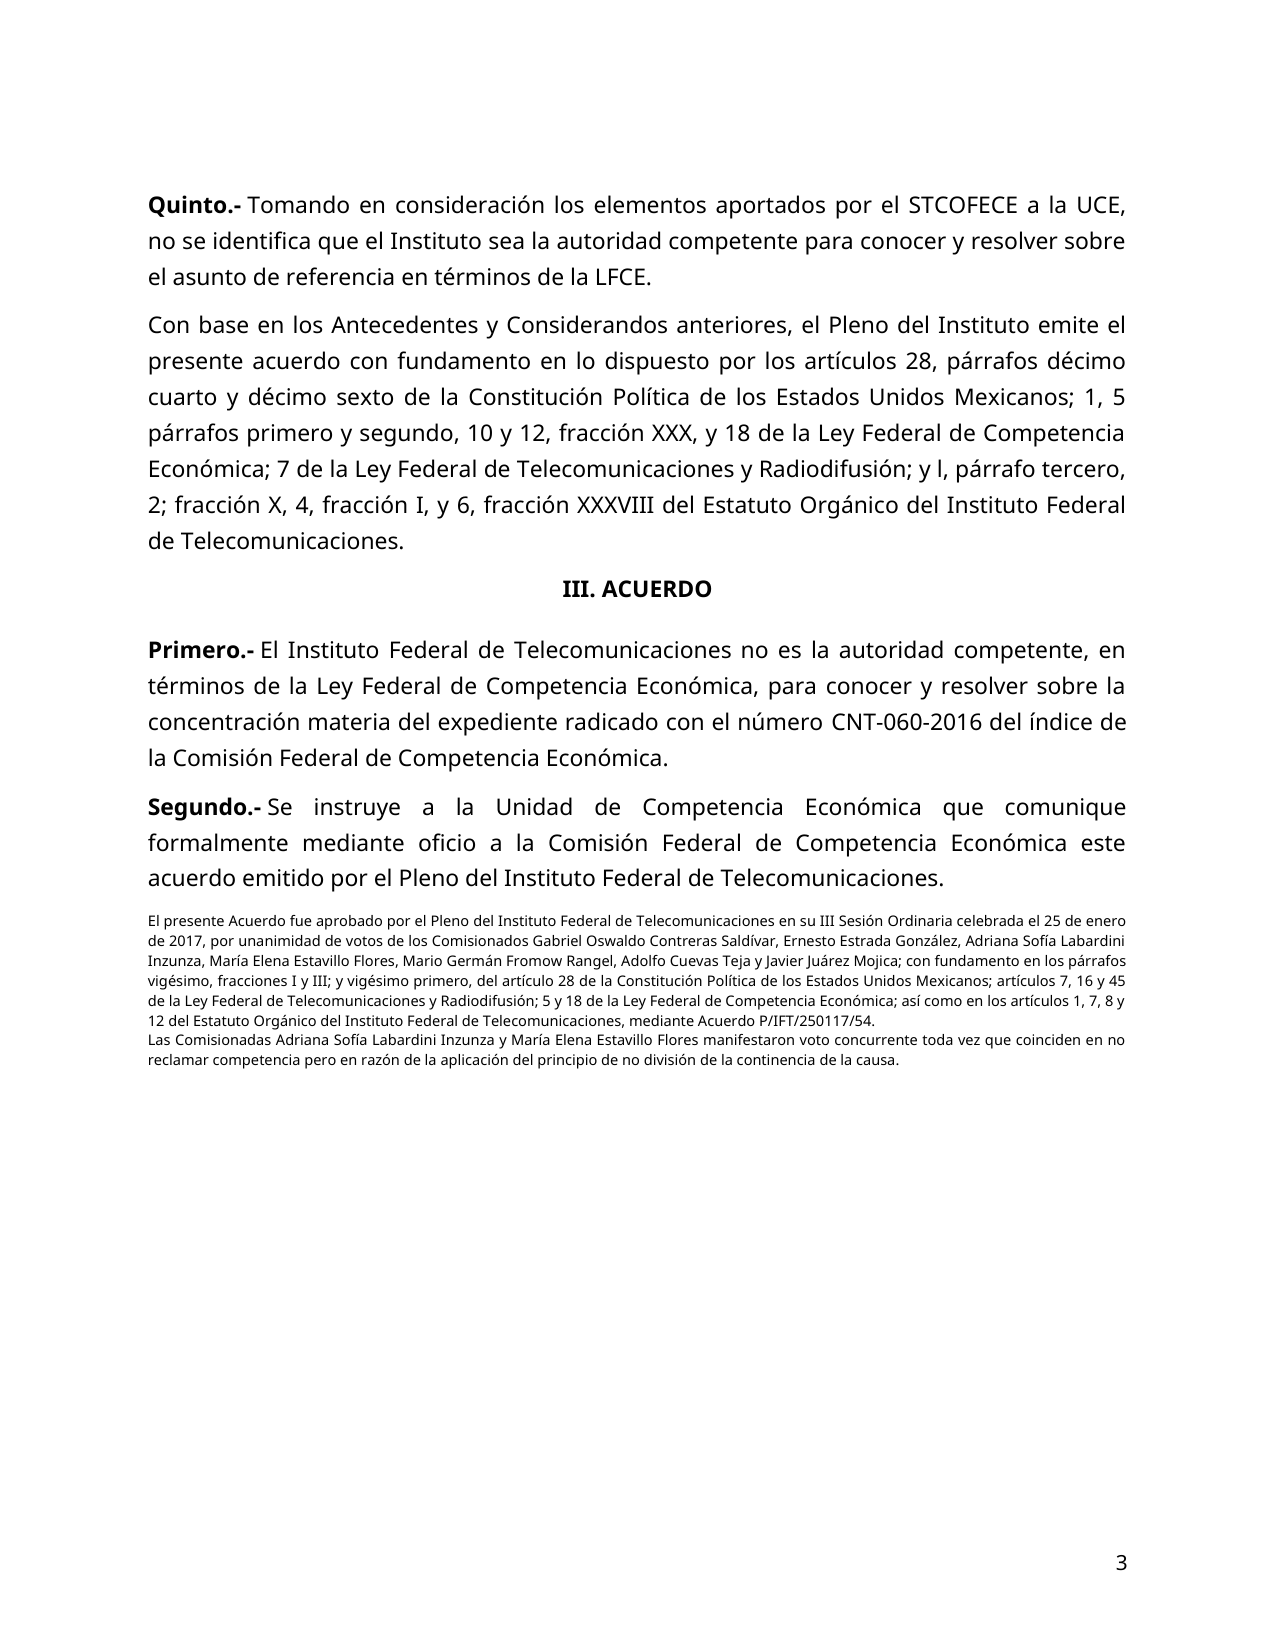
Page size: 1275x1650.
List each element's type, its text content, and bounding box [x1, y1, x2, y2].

list Se instruye a la Unidad de Competencia Económica que comunique formalmente mediante oficio a la Comisión Federal de Competencia Económica este acuerdo emitido por el Pleno del Instituto Federal de Telecomunicaciones. [148, 791, 1127, 894]
list El Instituto Federal de Telecomunicaciones no es la autoridad competente, en términos de la Ley Federal de Competencia Económica, para conocer y resolver sobre la concentración materia del expediente radicado con el número CNT-060-2016 del índice de la Comisión Federal de Competencia Económica. [148, 634, 1127, 773]
list Tomando en consideración los elementos aportados por el STCOFECE a la UCE, no se identifica que el Instituto sea la autoridad competente para conocer y resolver sobre el asunto de referencia en términos de la LFCE. [148, 189, 1127, 292]
subtitle III. ACUERDO [148, 573, 1127, 604]
list Las Comisionadas Adriana Sofía Labardini Inzunza y María Elena Estavillo Flores manifestaron voto concurrente toda vez que coinciden en no reclamar competencia pero en razón de la aplicación del principio de no división de la continencia de la causa. [148, 1030, 1127, 1070]
text Con base en los Antecedentes y Considerandos anteriores, el Pleno del Instituto emite el presente acuerdo con fundamento en lo dispuesto por los artículos 28, párrafos décimo cuarto y décimo sexto de la Constitución Política de los Estados Unidos Mexicanos; 1, 5 párrafos primero y segundo, 10 y 12, fracción XXX, y 18 de la Ley Federal de Competencia Económica; 7 de la Ley Federal de Telecomunicaciones y Radiodifusión; y l, párrafo tercero, 2; fracción X, 4, fracción I, y 6, fracción XXXVIII del Estatuto Orgánico del Instituto Federal de Telecomunicaciones. [148, 309, 1127, 556]
list El presente Acuerdo fue aprobado por el Pleno del Instituto Federal de Telecomunicaciones en su III Sesión Ordinaria celebrada el 25 de enero de 2017, por unanimidad de votos de los Comisionados Gabriel Oswaldo Contreras Saldívar, Ernesto Estrada González, Adriana Sofía Labardini Inzunza, María Elena Estavillo Flores, Mario Germán Fromow Rangel, Adolfo Cuevas Teja y Javier Juárez Mojica; con fundamento en los párrafos vigésimo, fracciones I y III; y vigésimo primero, del artículo 28 de la Constitución Política de los Estados Unidos Mexicanos; artículos 7, 16 y 45 de la Ley Federal de Telecomunicaciones y Radiodifusión; 5 y 18 de la Ley Federal de Competencia Económica; así como en los artículos 1, 7, 8 y 12 del Estatuto Orgánico del Instituto Federal de Telecomunicaciones, mediante Acuerdo P/IFT/250117/54. [148, 911, 1127, 1030]
